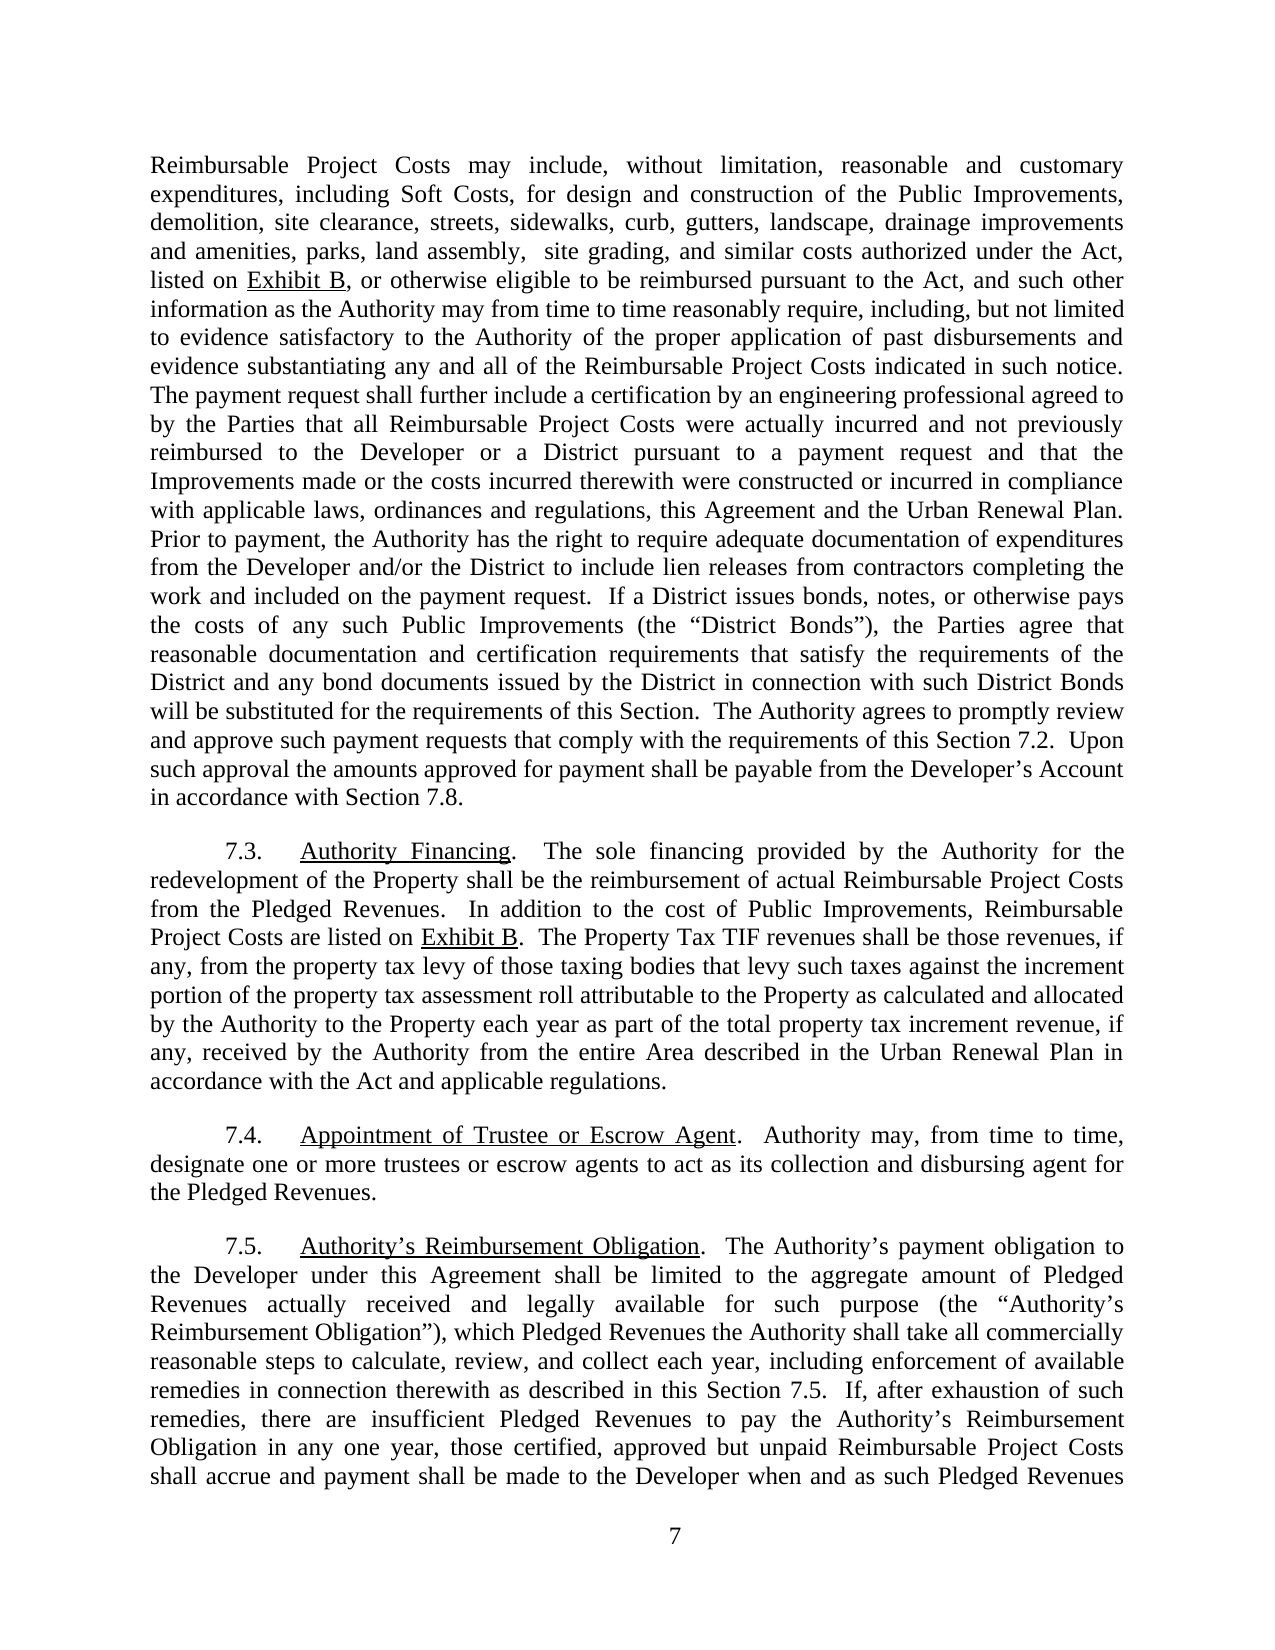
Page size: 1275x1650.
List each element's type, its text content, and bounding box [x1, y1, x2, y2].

subtitle Authority Financing. The sole financing provided by the Authority for the redevelopment of the Property shall be the reimbursement of actual Reimbursable Project Costs from the Pledged Revenues. In addition to the cost of Public Improvements, Reimbursable Project Costs are listed on Exhibit B. The Property Tax TIF revenues shall be those revenues, if any, from the property tax levy of those taxing bodies that levy such taxes against the increment portion of the property tax assessment roll attributable to the Property as calculated and allocated by the Authority to the Property each year as part of the total property tax increment revenue, if any, received by the Authority from the entire Area described in the Urban Renewal Plan in accordance with the Act and applicable regulations. [150, 836, 1125, 1095]
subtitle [150, 1231, 1125, 1490]
subtitle Appointment of Trustee or Escrow Agent. Authority may, from time to time, designate one or more trustees or escrow agents to act as its collection and disbursing agent for the Pledged Revenues. [150, 1120, 1125, 1206]
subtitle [150, 150, 1125, 811]
